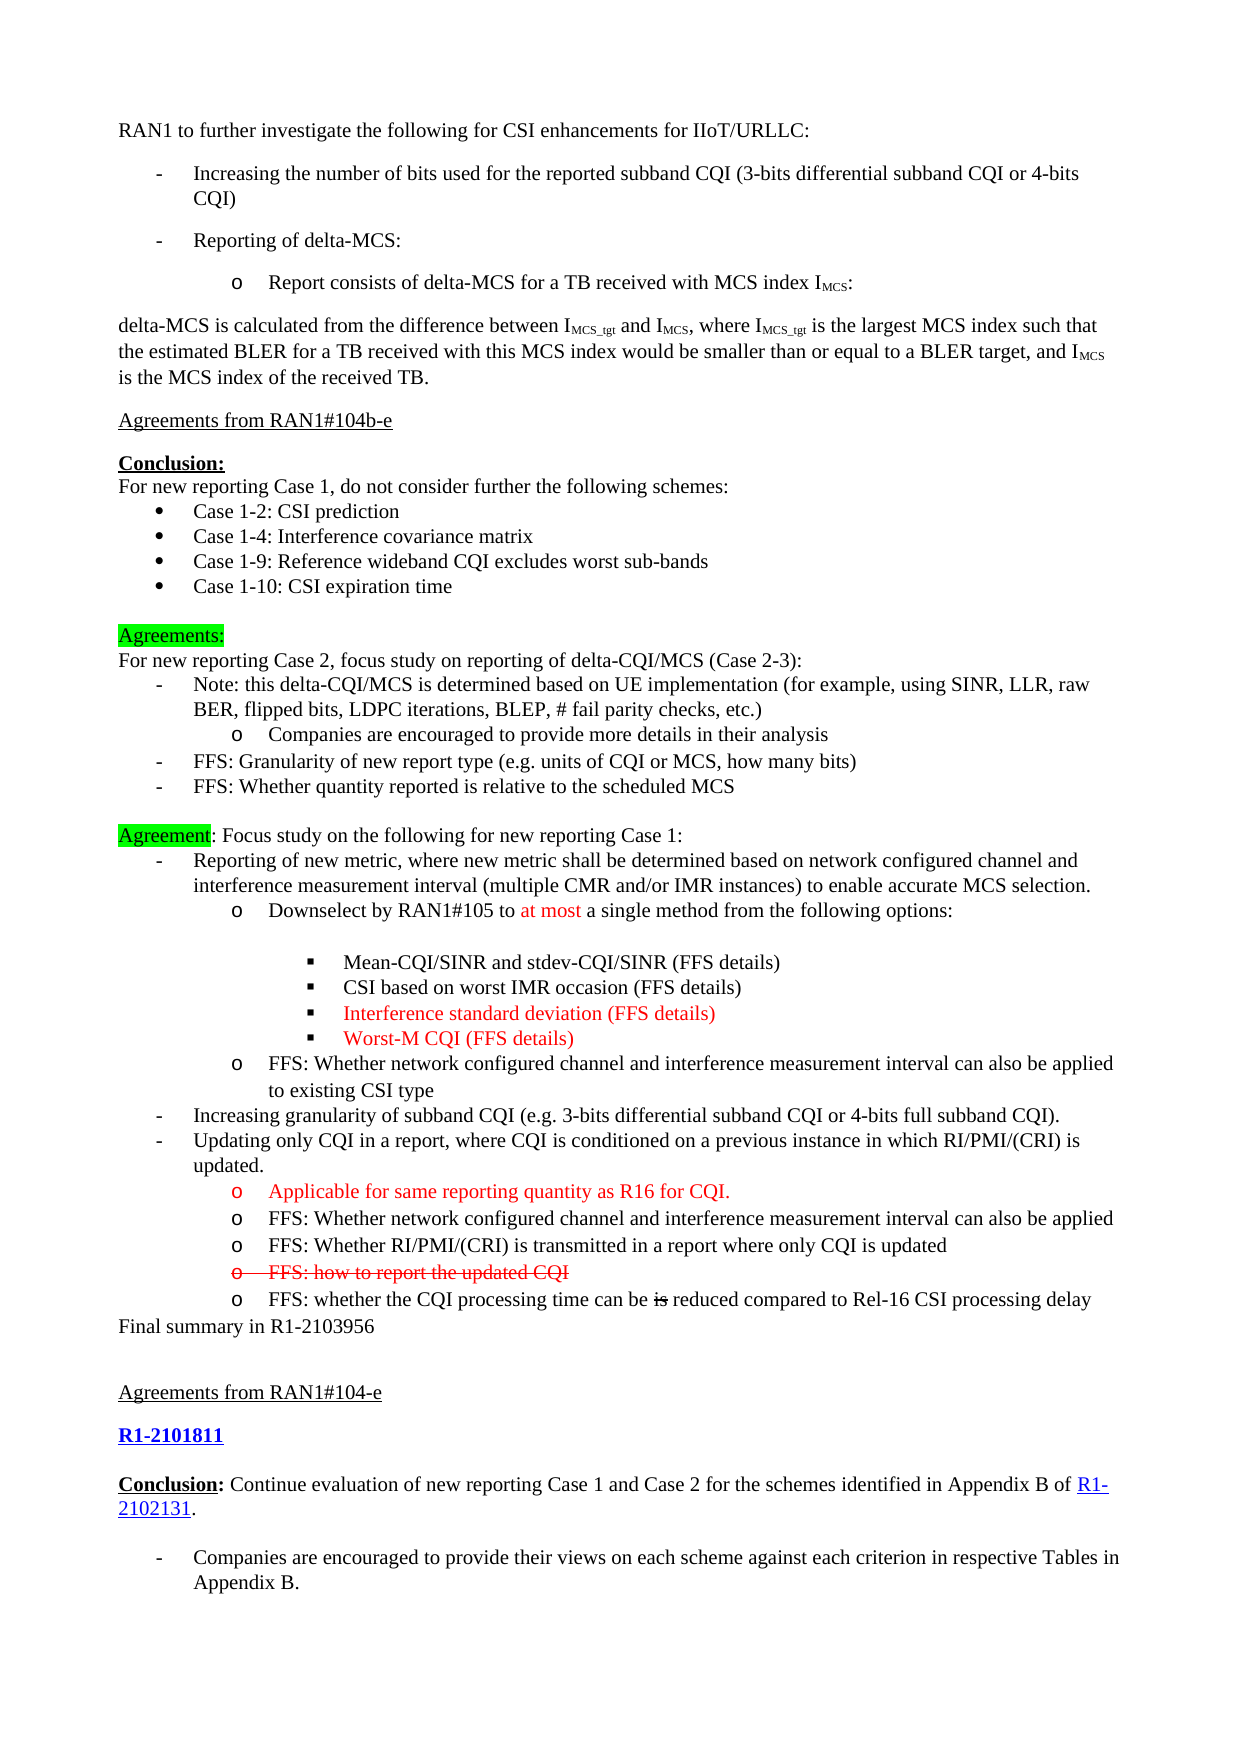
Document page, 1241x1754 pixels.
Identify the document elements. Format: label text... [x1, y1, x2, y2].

list Increasing granularity of subband CQI (e.g. 3-bits differential subband CQI or 4-bits full subband CQI). [156, 1103, 1122, 1127]
text Agreement: Focus study on the following for new reporting Case 1: [118, 823, 1122, 847]
list Case 1-4: Interference covariance matrix [156, 524, 1122, 548]
text Conclusion: Continue evaluation of new reporting Case 1 and Case 2 for the schemes identified in Appendix B of R1-2102131. [118, 1472, 1122, 1520]
list Increasing the number of bits used for the reported subband CQI (3-bits differential subband CQI or 4-bits CQI) [156, 161, 1122, 210]
list Applicable for same reporting quantity as R16 for CQI. [231, 1179, 1122, 1204]
list FFS: Whether RI/PMI/(CRI) is transmitted in a report where only CQI is updated [231, 1233, 1122, 1258]
list Companies are encouraged to provide more details in their analysis [231, 722, 1122, 748]
list Note: this delta-CQI/MCS is determined based on UE implementation (for example, using SINR, LLR, raw BER, flipped bits, LDPC iterations, BLEP, # fail parity checks, etc.) [156, 672, 1122, 721]
list Companies are encouraged to provide their views on each scheme against each criterion in respective Tables in Appendix B. [156, 1545, 1122, 1594]
list Case 1-10: CSI expiration time [156, 574, 1122, 598]
text Agreements from RAN1#104-e [118, 1380, 1122, 1404]
list Worst-M CQI (FFS details) [306, 1026, 1122, 1050]
text For new reporting Case 2, focus study on reporting of delta-CQI/MCS (Case 2-3): [118, 647, 1122, 672]
text Final summary in R1-2103956 [118, 1313, 1122, 1338]
text delta-MCS is calculated from the difference between IMCS_tgt and IMCS, where IMCS_tgt is the largest MCS index such that the estimated BLER for a TB received with this MCS index would be smaller than or equal to a BLER target, and IMCS is the MCS index of the received TB. [118, 313, 1122, 389]
list Updating only CQI in a report, where CQI is conditioned on a previous instance in which RI/PMI/(CRI) is updated. [156, 1128, 1122, 1177]
list FFS: Whether quantity reported is relative to the scheduled MCS [156, 774, 1122, 798]
list FFS: Granularity of new report type (e.g. units of CQI or MCS, how many bits) [156, 749, 1122, 773]
list Downselect by RAN1#105 to at most a single method from the following options: [231, 898, 1122, 924]
list Reporting of new metric, where new metric shall be determined based on network configured channel and interference measurement interval (multiple CMR and/or IMR instances) to enable accurate MCS selection. [156, 847, 1122, 897]
list FFS: whether the CQI processing time can be is reduced compared to Rel-16 CSI processing delay [231, 1287, 1122, 1312]
list Mean-CQI/SINR and stdev-CQI/SINR (FFS details) [306, 950, 1122, 974]
text Agreements from RAN1#104b-e [118, 408, 1122, 432]
text Conclusion: [118, 450, 1122, 474]
text R1-2101811 [118, 1423, 1122, 1447]
list FFS: Whether network configured channel and interference measurement interval can also be applied to existing CSI type [231, 1051, 1122, 1102]
text For new reporting Case 1, do not consider further the following schemes: [118, 474, 1122, 498]
list Report consists of delta-MCS for a TB received with MCS index IMCS: [231, 270, 1122, 295]
list FFS: how to report the updated CQI [231, 1259, 1122, 1285]
list Case 1-9: Reference wideband CQI excludes worst sub-bands [156, 549, 1122, 573]
list Case 1-2: CSI prediction [156, 498, 1122, 523]
list CSI based on worst IMR occasion (FFS details) [306, 975, 1122, 999]
list Interference standard deviation (FFS details) [306, 1001, 1122, 1024]
list Reporting of delta-MCS: [156, 228, 1122, 252]
text RAN1 to further investigate the following for CSI enhancements for IIoT/URLLC: [118, 118, 1122, 142]
list FFS: Whether network configured channel and interference measurement interval can also be applied [231, 1206, 1122, 1231]
text Agreements: [118, 623, 1122, 647]
